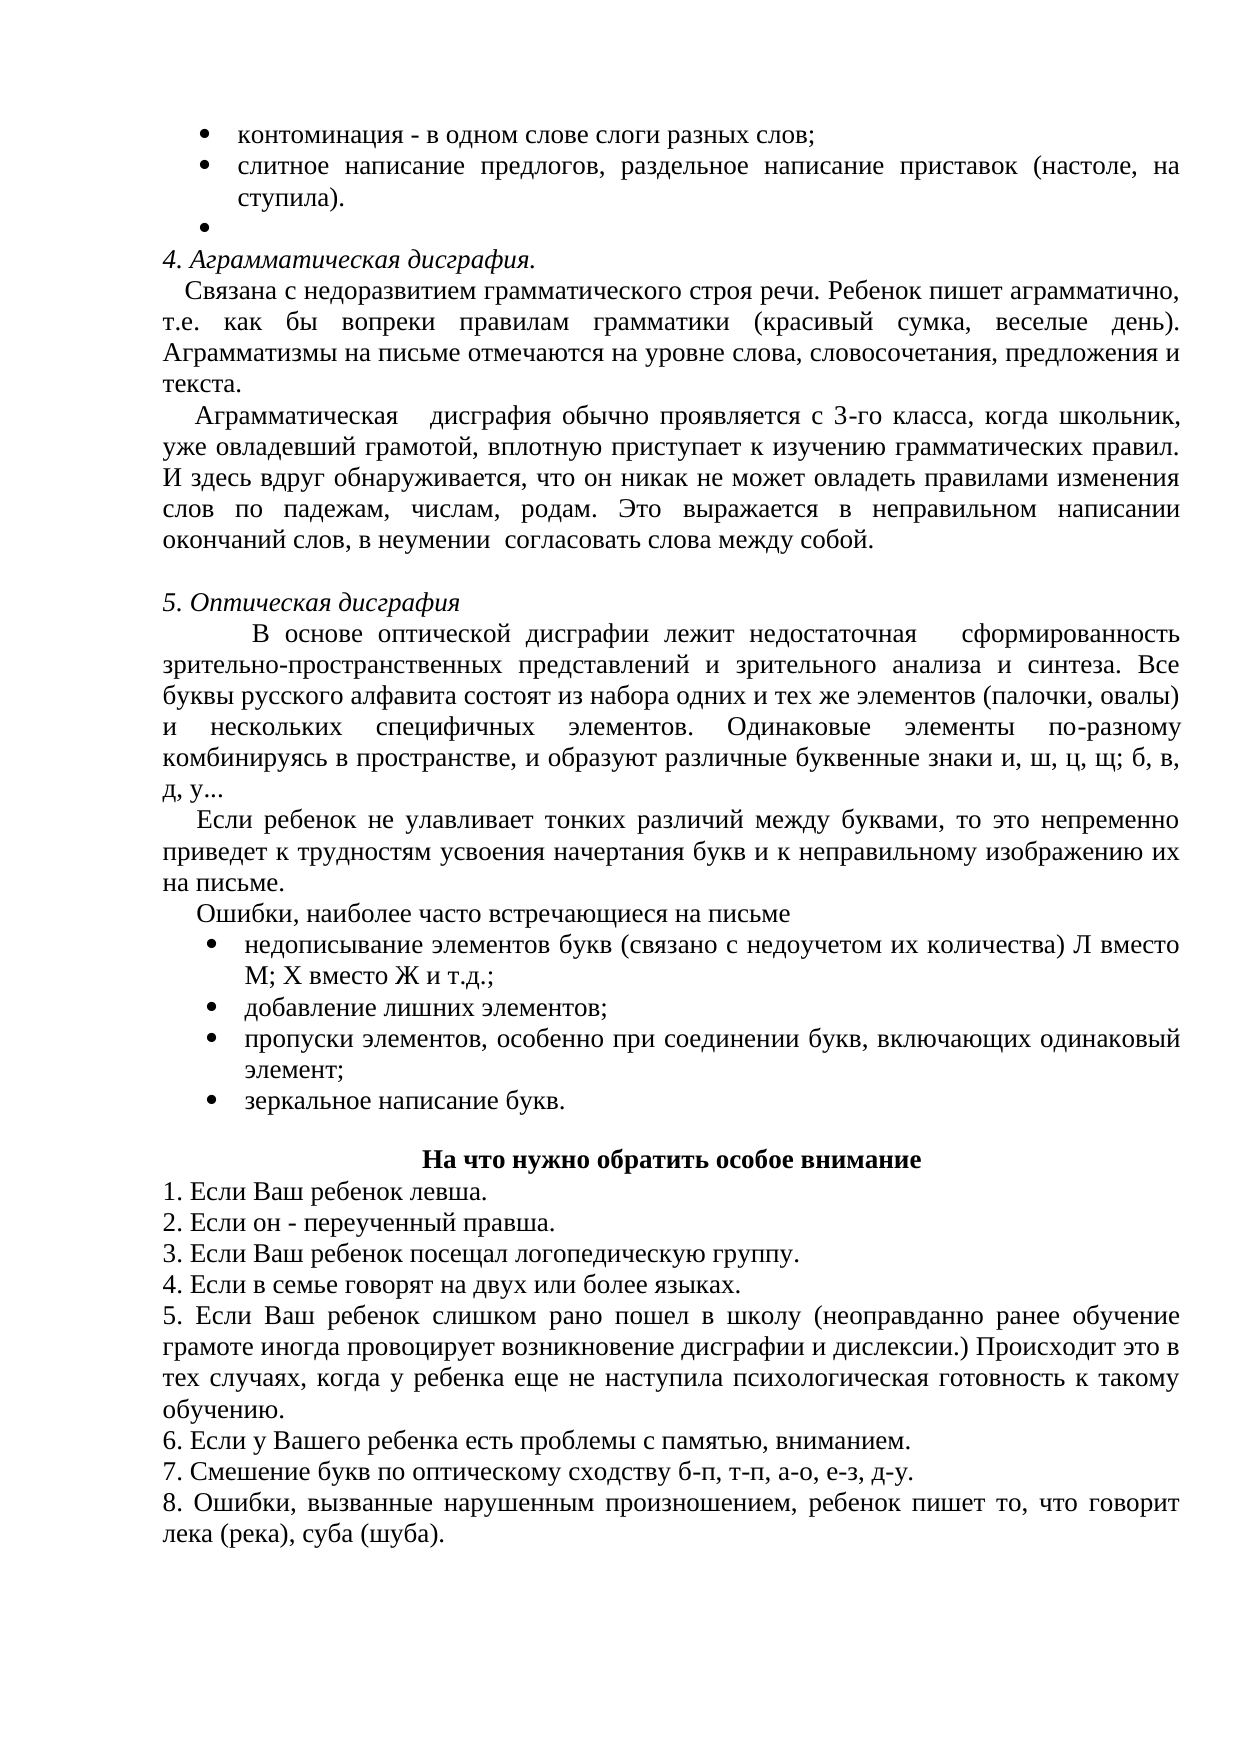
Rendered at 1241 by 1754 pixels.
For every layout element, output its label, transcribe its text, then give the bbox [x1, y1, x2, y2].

text 7. Смешение букв по оптическому сходству б-п, т-п, а-о, е-з, д-у. [162, 1455, 1181, 1486]
list недописывание элементов букв (связано с недоучетом их количества) Л вместо М; Х вместо Ж и т.д.; [177, 928, 1152, 991]
text В основе оптической дисграфии лежит недостаточная сформированность зрительно-пространственных представлений и зрительного анализа и синтеза. Все буквы русского алфавита состоят из набора одних и тех же элементов (палочки, овалы) и нескольких специфичных элементов. Одинаковые элементы по-разному комбинируясь в пространстве, и образуют различные буквенные знаки и, ш, ц, щ; б, в, д, у... [162, 617, 1181, 804]
text 1. Если Ваш ребенок левша. [162, 1175, 1181, 1206]
list пропуски элементов, особенно при соединении букв, включающих одинаковый элемент; [177, 1022, 1152, 1084]
list слитное написание предлогов, раздельное написание приставок (настоле, на ступила). [200, 149, 1181, 212]
text Аграмматическая дисграфия обычно проявляется с 3-го класса, когда школьник, уже овладевший грамотой, вплотную приступает к изучению грамматических правил. И здесь вдруг обнаруживается, что он никак не может овладеть правилами изменения слов по падежам, числам, родам. Это выражается в неправильном написании окончаний слов, в неумении согласовать слова между собой. [162, 399, 1181, 554]
text 3. Если Ваш ребенок посещал логопедическую группу. [162, 1237, 1181, 1268]
text 4. Если в семье говорят на двух или более языках. [162, 1268, 1181, 1299]
text 8. Ошибки, вызванные нарушенным произношением, ребенок пишет то, что говорит лека (река), суба (шуба). [162, 1486, 1181, 1548]
text 4. Аграмматическая дисграфия. [162, 243, 1181, 274]
text 6. Если у Вашего ребенка есть проблемы с памятью, вниманием. [162, 1424, 1181, 1455]
text 5. Оптическая дисграфия [162, 586, 1181, 617]
list добавление лишних элементов; [177, 991, 1152, 1022]
text Связана с недоразвитием грамматического строя речи. Ребенок пишет аграмматично, т.е. как бы вопреки правилам грамматики (красивый сумка, веселые день). Аграмматизмы на письме отмечаются на уровне слова, словосочетания, предложения и текста. [162, 274, 1181, 399]
text 5. Если Ваш ребенок слишком рано пошел в школу (неоправданно ранее обучение грамоте иногда провоцирует возникновение дисграфии и дислексии.) Происходит это в тех случаях, когда у ребенка еще не наступила психологическая готовность к такому обучению. [162, 1299, 1181, 1424]
text На что нужно обратить особое внимание [162, 1143, 1181, 1175]
list зеркальное написание букв. [177, 1084, 1152, 1116]
list контоминация - в одном слове слоги разных слов; [200, 118, 1181, 149]
text 2. Если он - переученный правша. [162, 1206, 1181, 1237]
text Ошибки, наиболее часто встречающиеся на письме [162, 897, 1181, 928]
text Если ребенок не улавливает тонких различий между буквами, то это непременно приведет к трудностям усвоения начертания букв и к неправильному изображению их на письме. [162, 804, 1181, 897]
